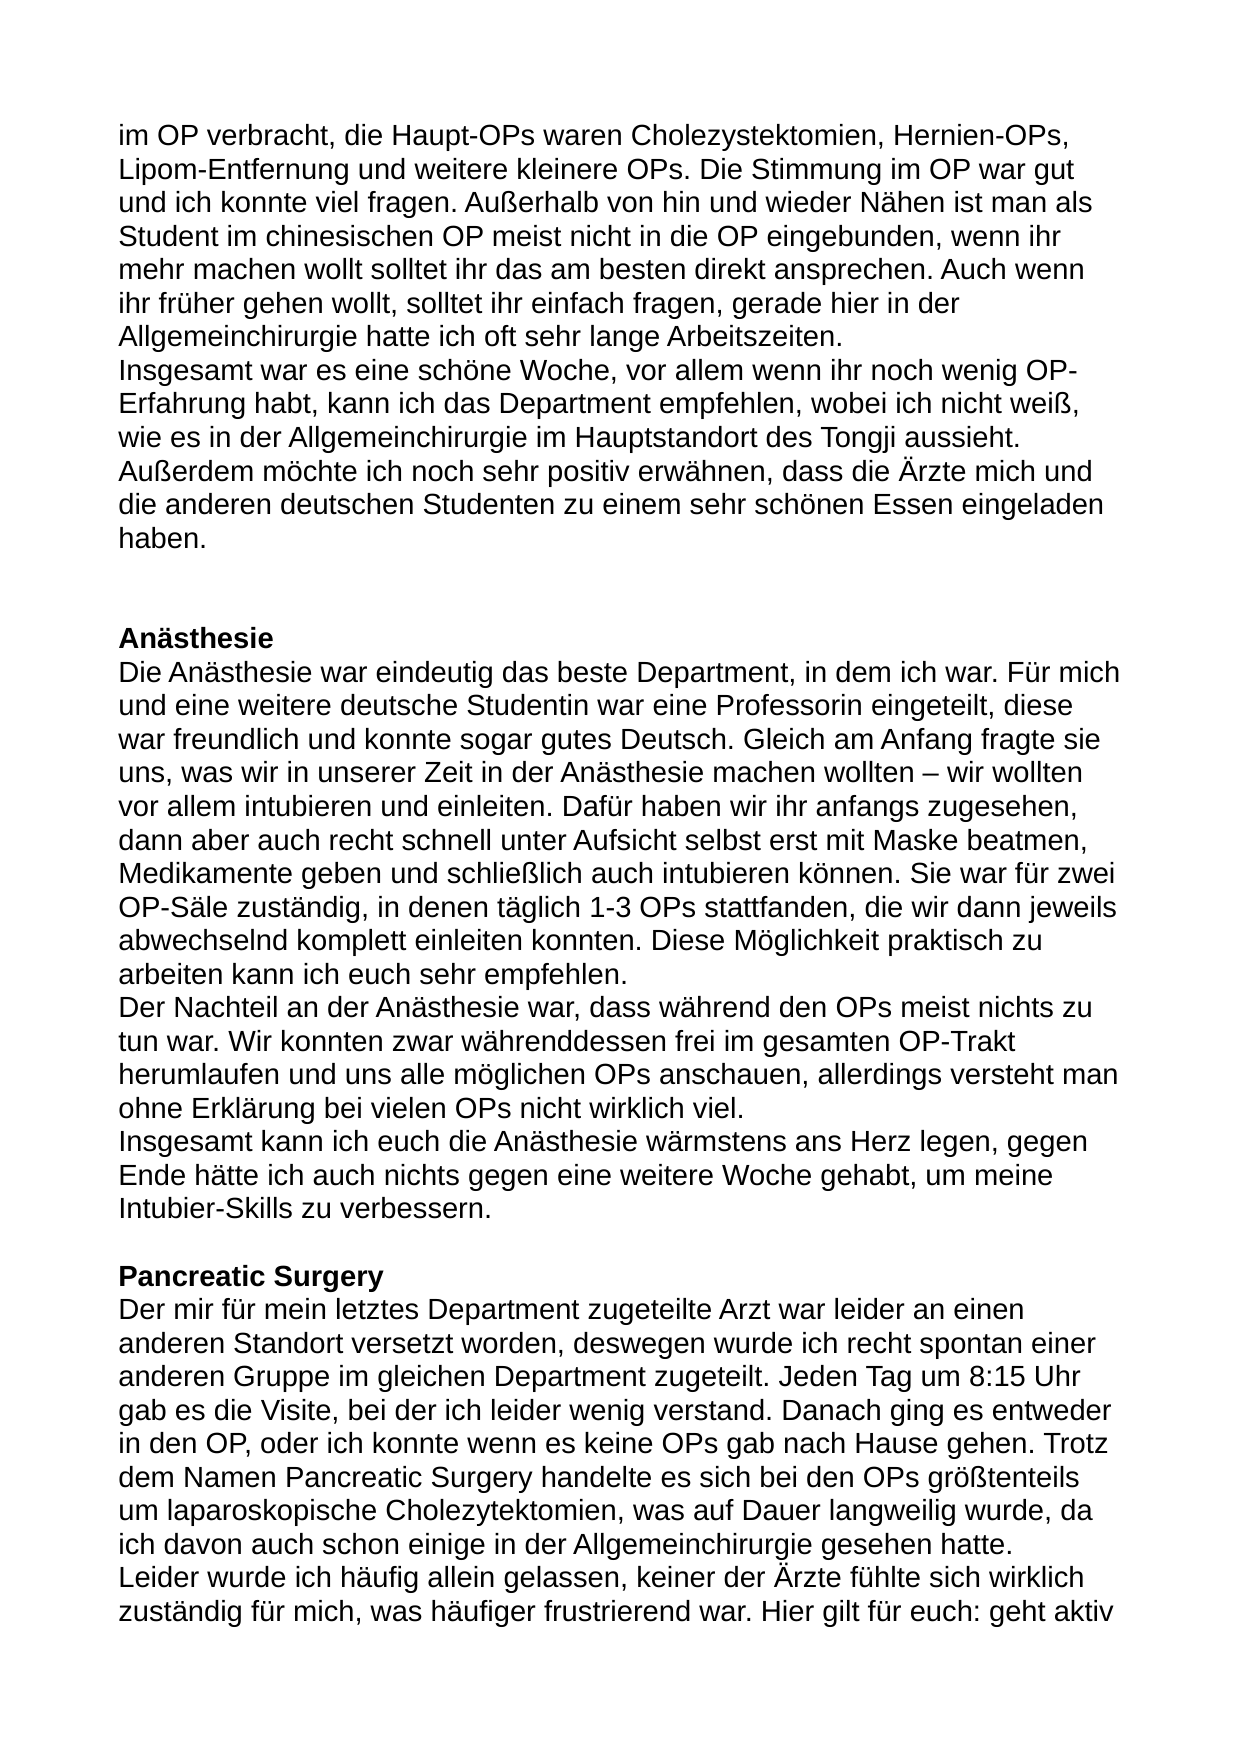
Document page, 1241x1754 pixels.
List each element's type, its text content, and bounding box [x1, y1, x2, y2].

text Insgesamt war es eine schöne Woche, vor allem wenn ihr noch wenig OP-Erfahrung habt, kann ich das Department empfehlen, wobei ich nicht weiß, wie es in der Allgemeinchirurgie im Hauptstandort des Tongji aussieht. Außerdem möchte ich noch sehr positiv erwähnen, dass die Ärzte mich und die anderen deutschen Studenten zu einem sehr schönen Essen eingeladen haben. [118, 353, 1122, 554]
text Die Anästhesie war eindeutig das beste Department, in dem ich war. Für mich und eine weitere deutsche Studentin war eine Professorin eingeteilt, diese war freundlich und konnte sogar gutes Deutsch. Gleich am Anfang fragte sie uns, was wir in unserer Zeit in der Anästhesie machen wollten – wir wollten vor allem intubieren und einleiten. Dafür haben wir ihr anfangs zugesehen, dann aber auch recht schnell unter Aufsicht selbst erst mit Maske beatmen, Medikamente geben und schließlich auch intubieren können. Sie war für zwei OP-Säle zuständig, in denen täglich 1-3 OPs stattfanden, die wir dann jeweils abwechselnd komplett einleiten konnten. Diese Möglichkeit praktisch zu arbeiten kann ich euch sehr empfehlen. [118, 655, 1122, 990]
text Der Nachteil an der Anästhesie war, dass während den OPs meist nichts zu tun war. Wir konnten zwar währenddessen frei im gesamten OP-Trakt herumlaufen und uns alle möglichen OPs anschauen, allerdings versteht man ohne Erklärung bei vielen OPs nicht wirklich viel. [118, 990, 1122, 1124]
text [118, 1560, 1122, 1627]
text Insgesamt kann ich euch die Anästhesie wärmstens ans Herz legen, gegen Ende hätte ich auch nichts gegen eine weitere Woche gehabt, um meine Intubier-Skills zu verbessern. [118, 1124, 1122, 1225]
text Pancreatic Surgery [118, 1258, 1122, 1292]
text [118, 118, 1122, 353]
text Der mir für mein letztes Department zugeteilte Arzt war leider an einen anderen Standort versetzt worden, deswegen wurde ich recht spontan einer anderen Gruppe im gleichen Department zugeteilt. Jeden Tag um 8:15 Uhr gab es die Visite, bei der ich leider wenig verstand. Danach ging es entweder in den OP, oder ich konnte wenn es keine OPs gab nach Hause gehen. Trotz dem Namen Pancreatic Surgery handelte es sich bei den OPs größtenteils um laparoskopische Cholezytektomien, was auf Dauer langweilig wurde, da ich davon auch schon einige in der Allgemeinchirurgie gesehen hatte. [118, 1292, 1122, 1560]
text Anästhesie [118, 621, 1122, 655]
